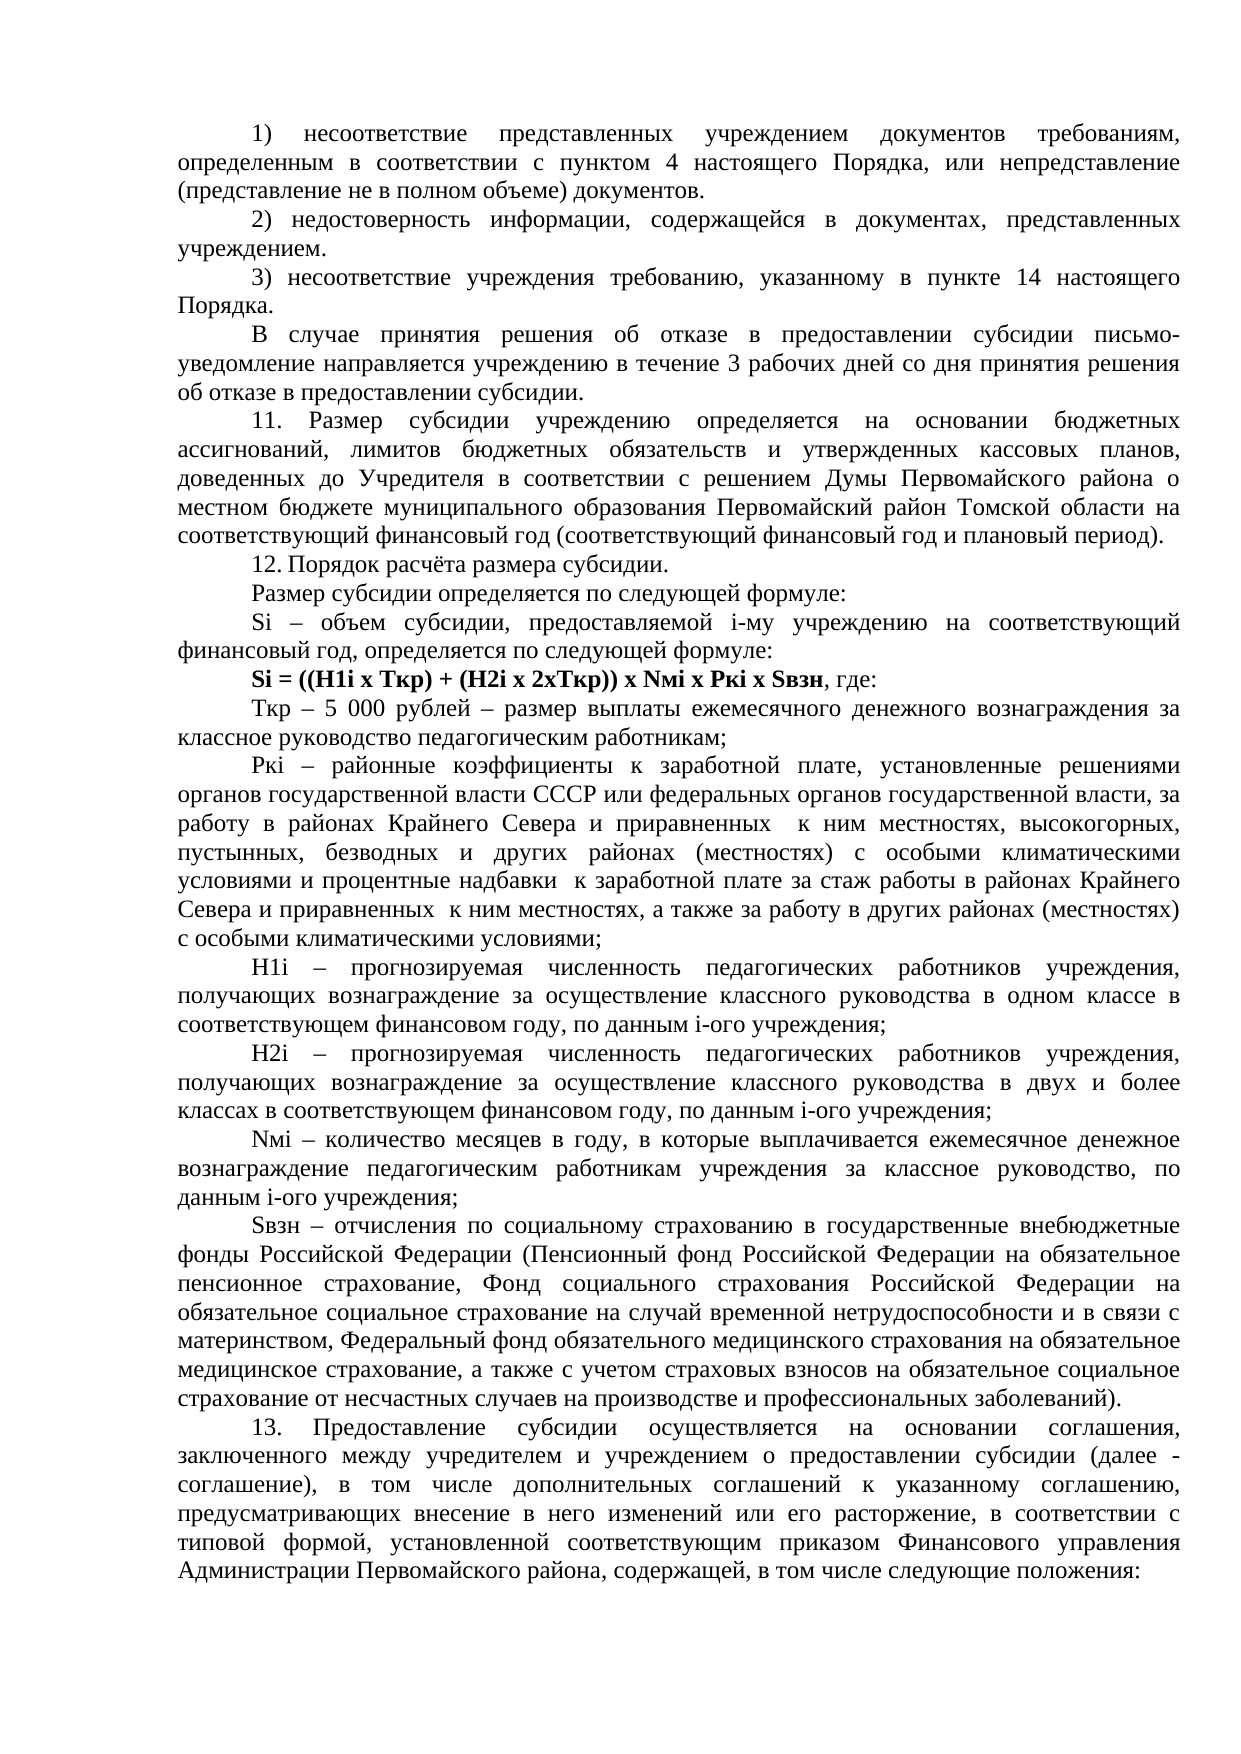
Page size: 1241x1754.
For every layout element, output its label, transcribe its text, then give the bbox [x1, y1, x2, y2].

text Nмi – количество месяцев в году, в которые выплачивается ежемесячное денежное вознаграждение педагогическим работникам учреждения за классное руководство, по данным i-ого учреждения; [177, 1124, 1181, 1211]
text В случае принятия решения об отказе в предоставлении субсидии письмо-уведомление направляется учреждению в течение 3 рабочих дней со дня принятия решения об отказе в предоставлении субсидии. [177, 319, 1181, 406]
text Sвзн – отчисления по социальному страхованию в государственные внебюджетные фонды Российской Федерации (Пенсионный фонд Российской Федерации на обязательное пенсионное страхование, Фонд социального страхования Российской Федерации на обязательное социальное страхование на случай временной нетрудоспособности и в связи с материнством, Федеральный фонд обязательного медицинского страхования на обязательное медицинское страхование, а также с учетом страховых взносов на обязательное социальное страхование от несчастных случаев на производстве и профессиональных заболеваний). [177, 1211, 1181, 1412]
text Tкр – 5 000 рублей – размер выплаты ежемесячного денежного вознаграждения за классное руководство педагогическим работникам; [177, 693, 1181, 751]
text Ркi – районные коэффициенты к заработной плате, установленные решениями органов государственной власти СССР или федеральных органов государственной власти, за работу в районах Крайнего Севера и приравненных к ним местностях, высокогорных, пустынных, безводных и других районах (местностях) с особыми климатическими условиями и процентные надбавки к заработной плате за стаж работы в районах Крайнего Севера и приравненных к ним местностях, а также за работу в других районах (местностях) с особыми климатическими условиями; [177, 751, 1181, 952]
text H2i – прогнозируемая численность педагогических работников учреждения, получающих вознаграждение за осуществление классного руководства в двух и более классах в соответствующем финансовом году, по данным i-ого учреждения; [177, 1038, 1181, 1124]
text 11. Размер субсидии учреждению определяется на основании бюджетных ассигнований, лимитов бюджетных обязательств и утвержденных кассовых планов, доведенных до Учредителя в соответствии с решением Думы Первомайского района о местном бюджете муниципального образования Первомайский район Томской области на соответствующий финансовый год (соответствующий финансовый год и плановый период). [177, 406, 1181, 549]
text 3) несоответствие учреждения требованию, указанному в пункте 14 настоящего Порядка. [177, 262, 1181, 319]
text Si – объем субсидии, предоставляемой i-му учреждению на соответствующий финансовый год, определяется по следующей формуле: [177, 607, 1181, 664]
text Si = ((H1i x Tкр) + (H2i x 2хTкр)) x Nмi х Ркi x Sвзн, где: [177, 664, 1181, 693]
text 2) недостоверность информации, содержащейся в документах, представленных учреждением. [177, 204, 1181, 262]
text 13. Предоставление субсидии осуществляется на основании соглашения, заключенного между учредителем и учреждением о предоставлении субсидии (далее - соглашение), в том числе дополнительных соглашений к указанному соглашению, предусматривающих внесение в него изменений или его расторжение, в соответствии с типовой формой, установленной соответствующим приказом Финансового управления Администрации Первомайского района, содержащей, в том числе следующие положения: [177, 1412, 1181, 1584]
text Размер субсидии определяется по следующей формуле: [177, 578, 1181, 607]
text 1) несоответствие представленных учреждением документов требованиям, определенным в соответствии с пунктом 4 настоящего Порядка, или непредставление (представление не в полном объеме) документов. [177, 118, 1181, 204]
text 12. Порядок расчёта размера субсидии. [177, 549, 1181, 578]
text H1i – прогнозируемая численность педагогических работников учреждения, получающих вознаграждение за осуществление классного руководства в одном классе в соответствующем финансовом году, по данным i-ого учреждения; [177, 952, 1181, 1038]
